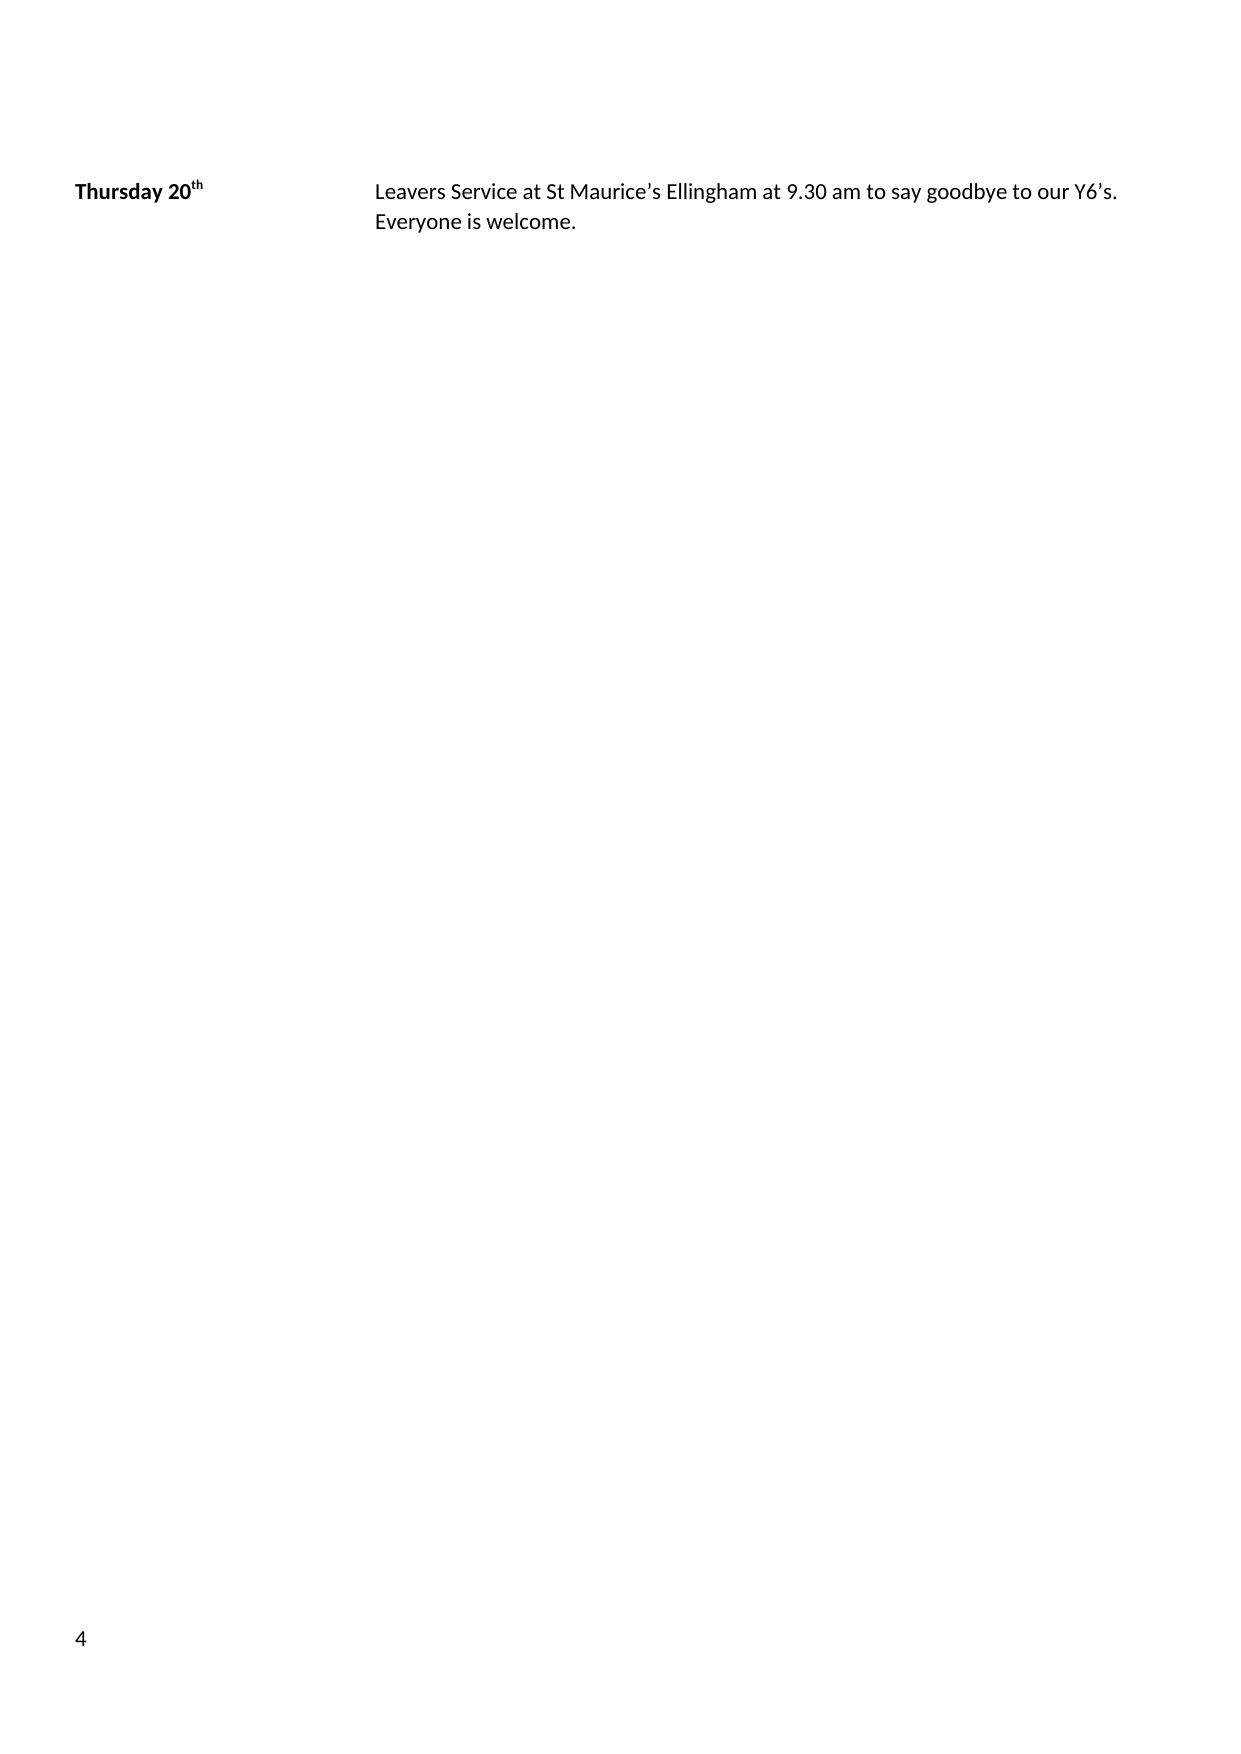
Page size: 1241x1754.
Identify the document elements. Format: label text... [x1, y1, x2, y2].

text Thursday 20th Leavers Service at St Maurice’s Ellingham at 9.30 am to say goodbye to our Y6’s. Everyone is welcome. [75, 177, 1165, 235]
